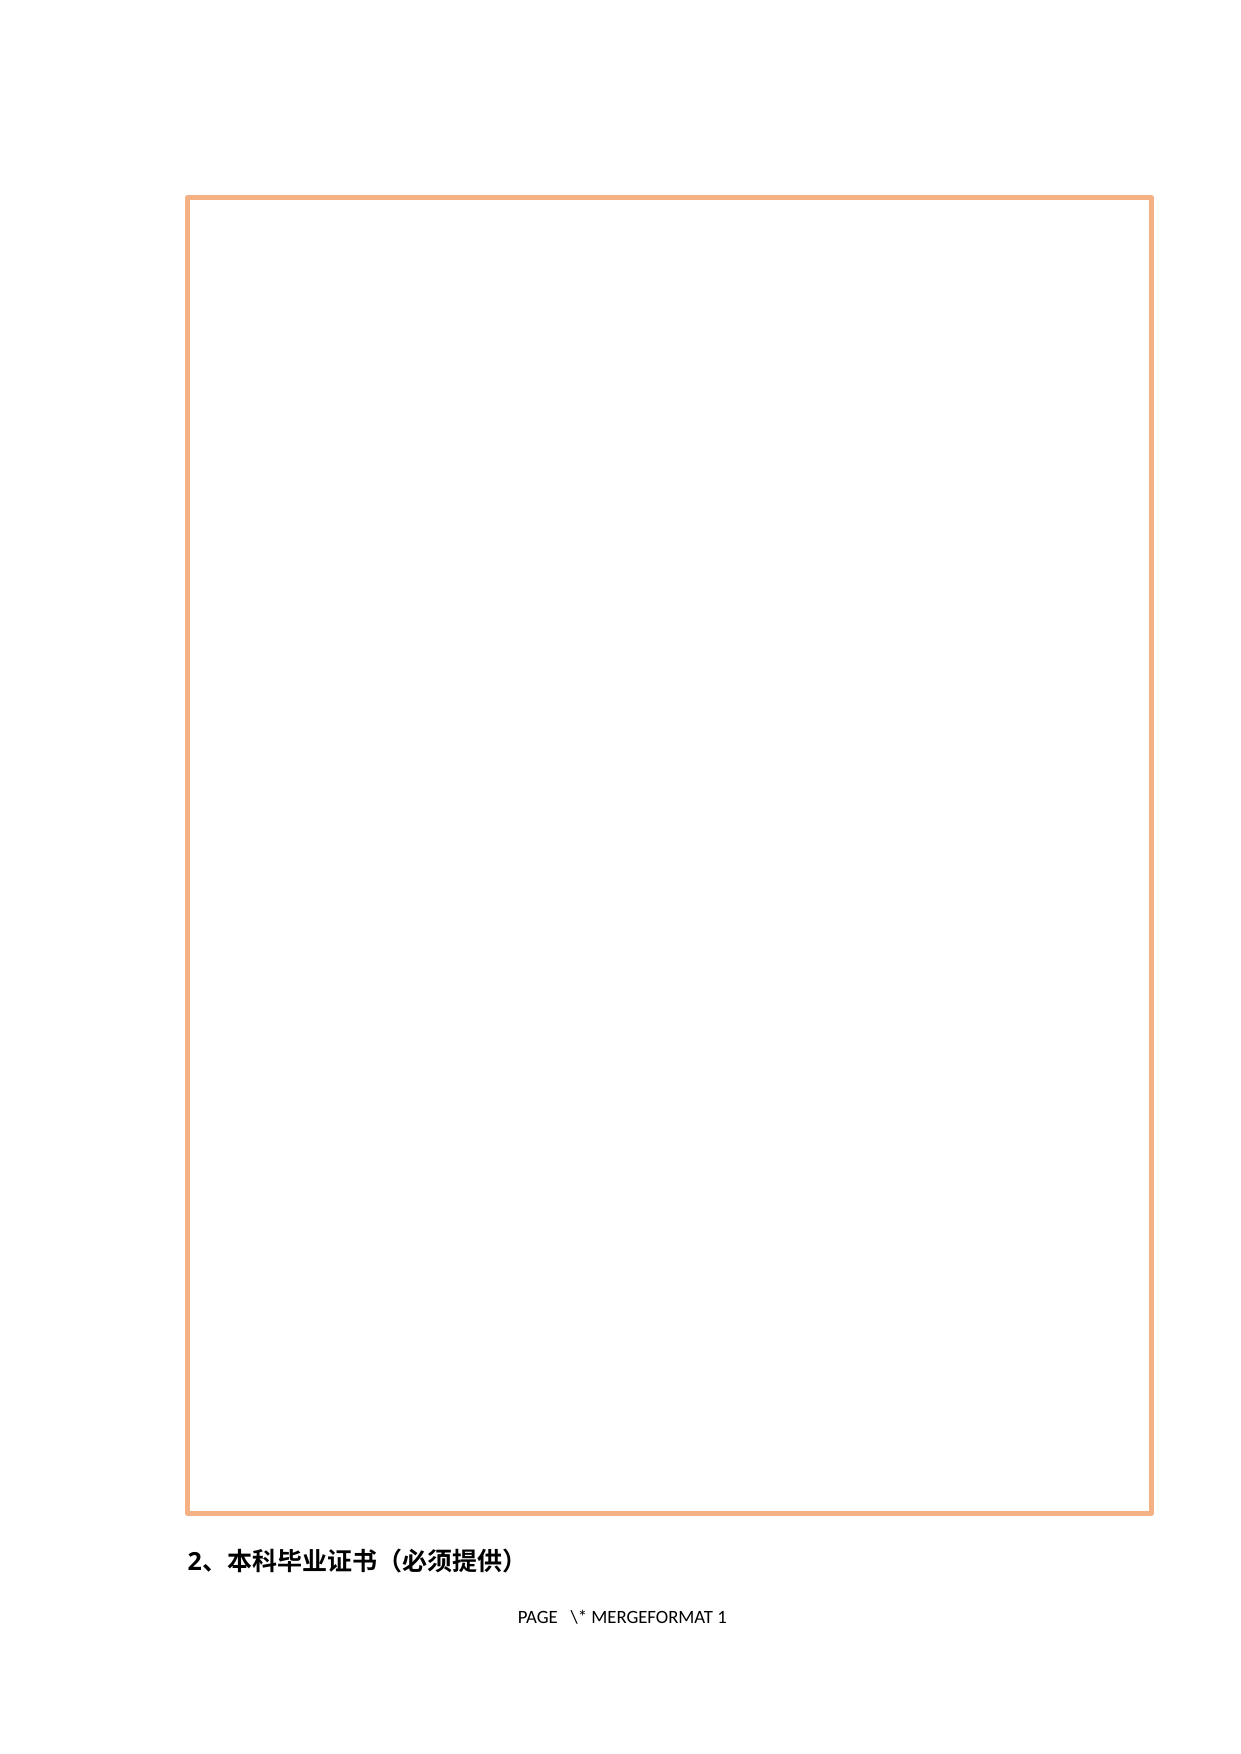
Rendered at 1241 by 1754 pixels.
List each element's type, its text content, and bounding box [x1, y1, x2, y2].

text 2、本科毕业证书（必须提供） [187, 162, 1053, 1592]
